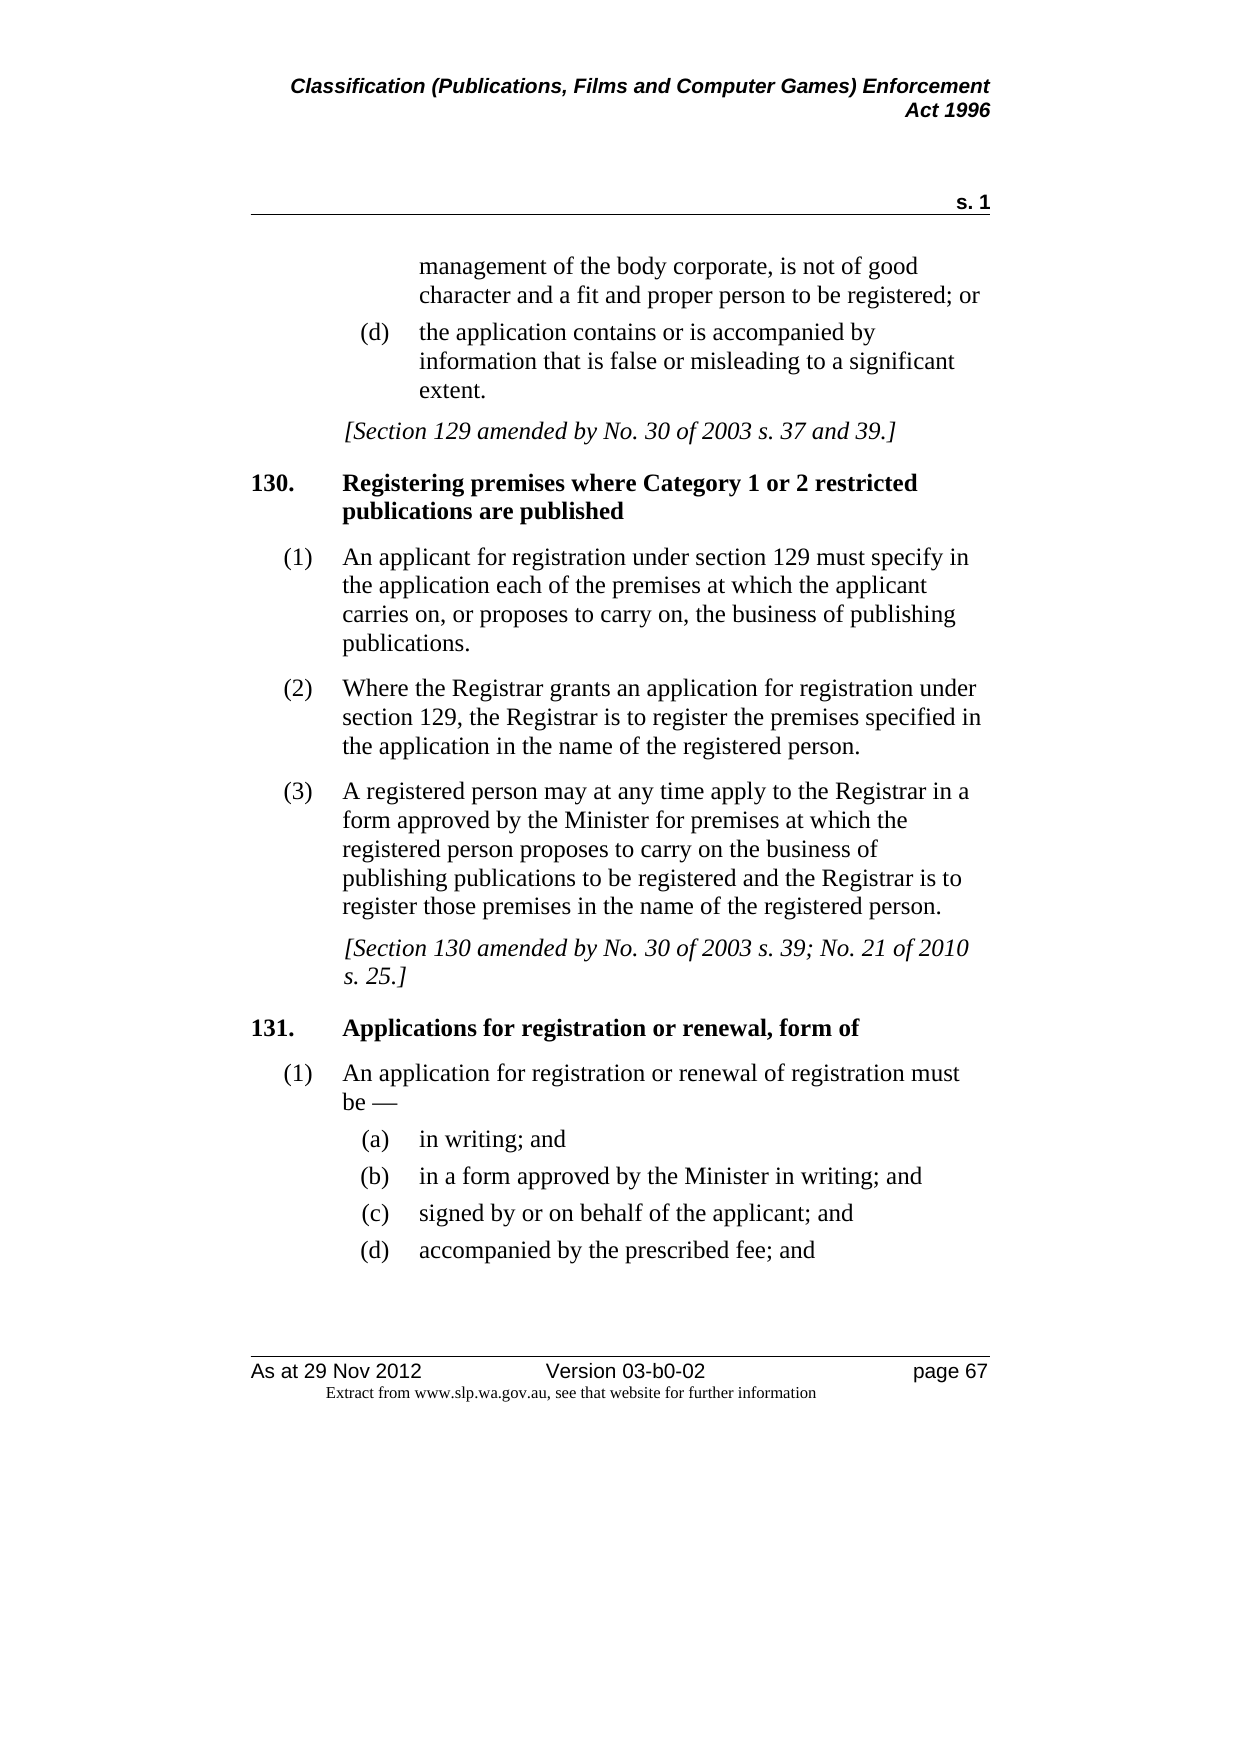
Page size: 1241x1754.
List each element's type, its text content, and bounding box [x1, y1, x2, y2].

text [Section 130 amended by No. 30 of 2003 s. 39; No. 21 of 2010 s. 25.] [251, 933, 990, 990]
text (3) A registered person may at any time apply to the Registrar in a form approved by the Minister for premises at which the registered person proposes to carry on the business of publishing publications to be registered and the Registrar is to register those premises in the name of the registered person. [251, 776, 990, 920]
text (2) Where the Registrar grants an application for registration under section 129, the Registrar is to register the premises specified in the application in the name of the registered person. [251, 673, 990, 760]
text (c) signed by or on behalf of the applicant; and [251, 1198, 990, 1227]
text (d) the application contains or is accompanied by information that is false or misleading to a significant extent. [251, 317, 990, 403]
text (1) An application for registration or renewal of registration must be — [251, 1058, 990, 1116]
text (d) accompanied by the prescribed fee; and [251, 1236, 990, 1264]
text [251, 251, 990, 309]
text (b) in a form approved by the Minister in writing; and [251, 1161, 990, 1190]
subtitle 131. Applications for registration or renewal, form of [251, 1013, 990, 1042]
text (a) in writing; and [251, 1124, 990, 1153]
subtitle 130. Registering premises where Category 1 or 2 restricted publications are published [251, 468, 990, 525]
text (1) An applicant for registration under section 129 must specify in the application each of the premises at which the applicant carries on, or proposes to carry on, the business of publishing publications. [251, 542, 990, 657]
text [Section 129 amended by No. 30 of 2003 s. 37 and 39.] [251, 416, 990, 445]
